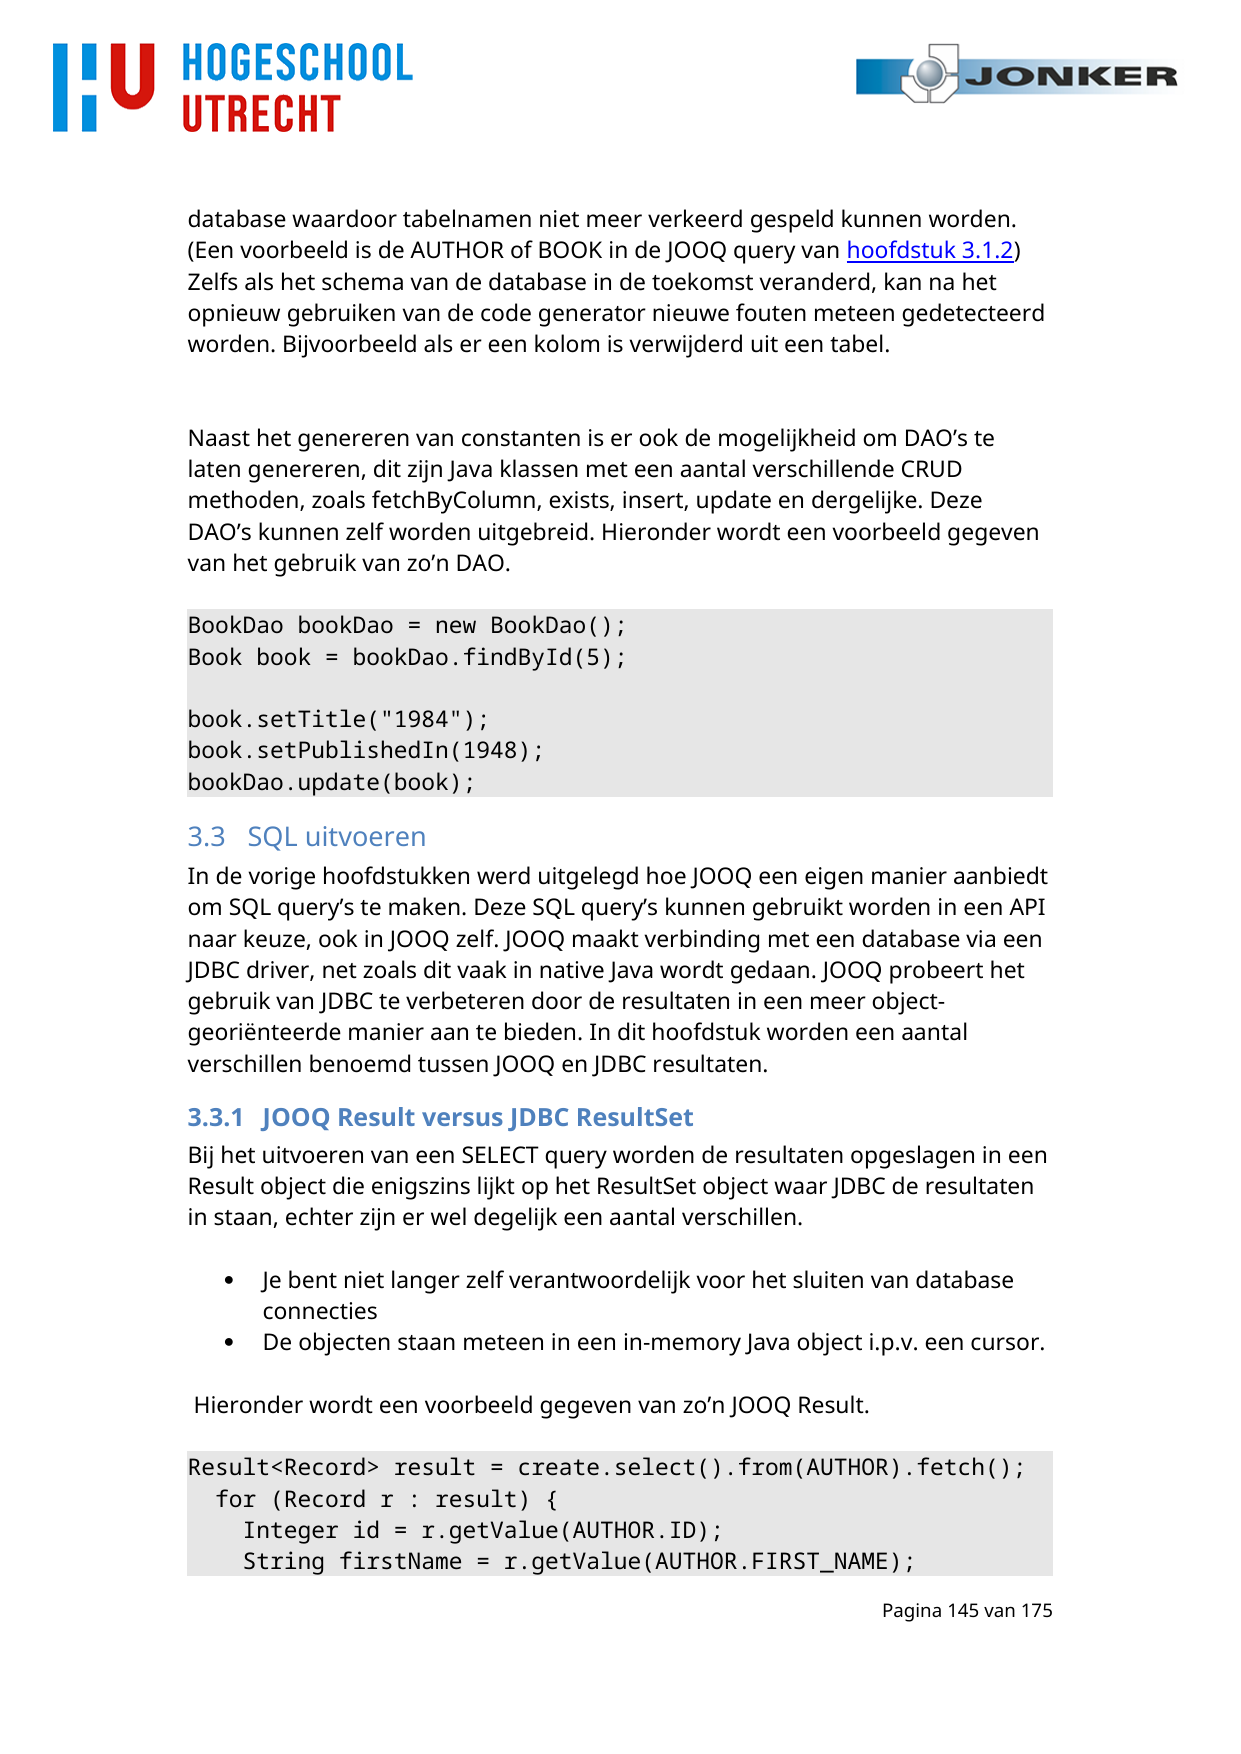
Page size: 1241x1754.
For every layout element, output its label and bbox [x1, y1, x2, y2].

picture [840, 37, 1200, 117]
picture [53, 43, 413, 132]
